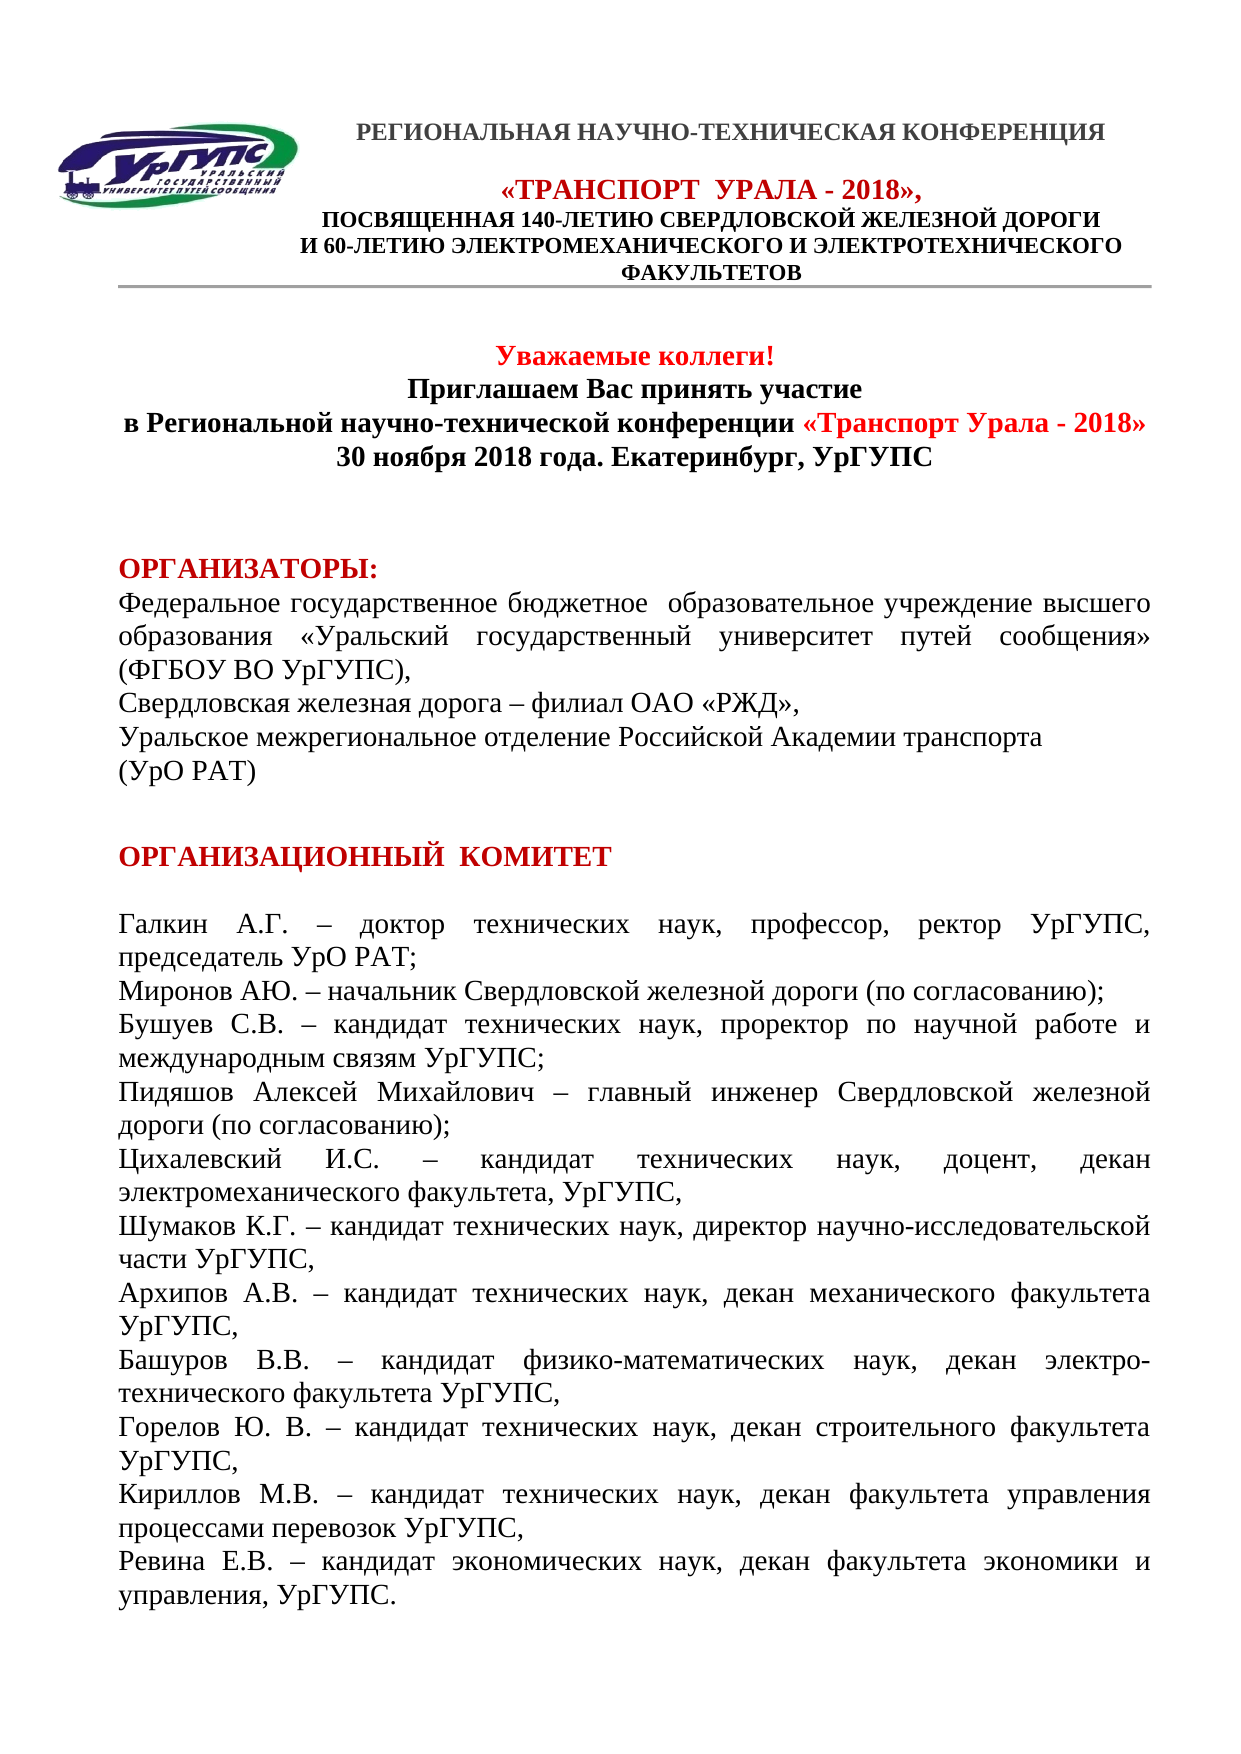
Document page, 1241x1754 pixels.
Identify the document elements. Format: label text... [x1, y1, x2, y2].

text Приглашаем Вас принять участие [118, 372, 1152, 405]
text Архипов А.В. – кандидат технических наук, декан механического факультета УрГУПС, [118, 1275, 1152, 1342]
text ОРГАНИЗАТОРЫ: [118, 551, 1152, 585]
text «транспорт уРАЛА - 2018», [304, 172, 1186, 206]
text Организационный комитет [118, 839, 1186, 872]
text Шумаков К.Г. – кандидат технических наук, директор научно-исследовательской части УрГУПС, [118, 1208, 1152, 1275]
text Башуров В.В. – кандидат физико-математических наук, декан электро-технического факультета УрГУПС, [118, 1342, 1152, 1409]
text Бушуев С.В. – кандидат технических наук, проректор по научной работе и международным связям УрГУПС; [118, 1007, 1152, 1074]
text в Региональной научно-технической конференции «Транспорт Урала - 2018» [118, 405, 1152, 439]
text Уважаемые коллеги! [118, 338, 1152, 372]
text посвященная 140-летию Свердловской железной дороги [304, 206, 1186, 232]
text Галкин А.Г. – доктор технических наук, профессор, ректор УрГУПС, председатель УрО РАТ; [118, 906, 1152, 973]
text Свердловская железная дорога – филиал ОАО «РЖД», [118, 686, 1152, 719]
text Горелов Ю. В. – кандидат технических наук, декан строительного факультета УрГУПС, [118, 1409, 1152, 1476]
text 30 ноября 2018 года. Екатеринбург, УрГУПС [118, 439, 1152, 472]
text Цихалевский И.С. – кандидат технических наук, доцент, декан электромеханического факультета, УрГУПС, [118, 1141, 1152, 1208]
picture [53, 94, 304, 240]
text и 60-летию электромеханического И ЭЛЕКТРОТЕХНИЧЕСКОГО факультетОВ [236, 232, 1186, 285]
text Уральское межрегиональное отделение Российской Академии транспорта [118, 719, 1152, 753]
text РЕГИОНАЛЬНАЯ НАУЧНО-ТЕХНИЧЕСКАЯ КОНФЕРЕНЦИЯ [310, 117, 1152, 146]
text Пидяшов Алексей Михайлович – главный инженер Свердловской железной дороги (по согласованию); [118, 1074, 1152, 1141]
text Кириллов М.В. – кандидат технических наук, декан факультета управления процессами перевозок УрГУПС, [118, 1476, 1152, 1543]
text Федеральное государственное бюджетное образовательное учреждение высшего образования «Уральский государственный университет путей сообщения» (ФГБОУ ВО УрГУПС), [118, 585, 1152, 686]
text Миронов АЮ. – начальник Свердловской железной дороги (по согласованию); [118, 973, 1152, 1007]
text Ревина Е.В. – кандидат экономических наук, декан факультета экономики и управления, УрГУПС. [118, 1543, 1152, 1610]
text (УрО РАТ) [118, 753, 1152, 786]
